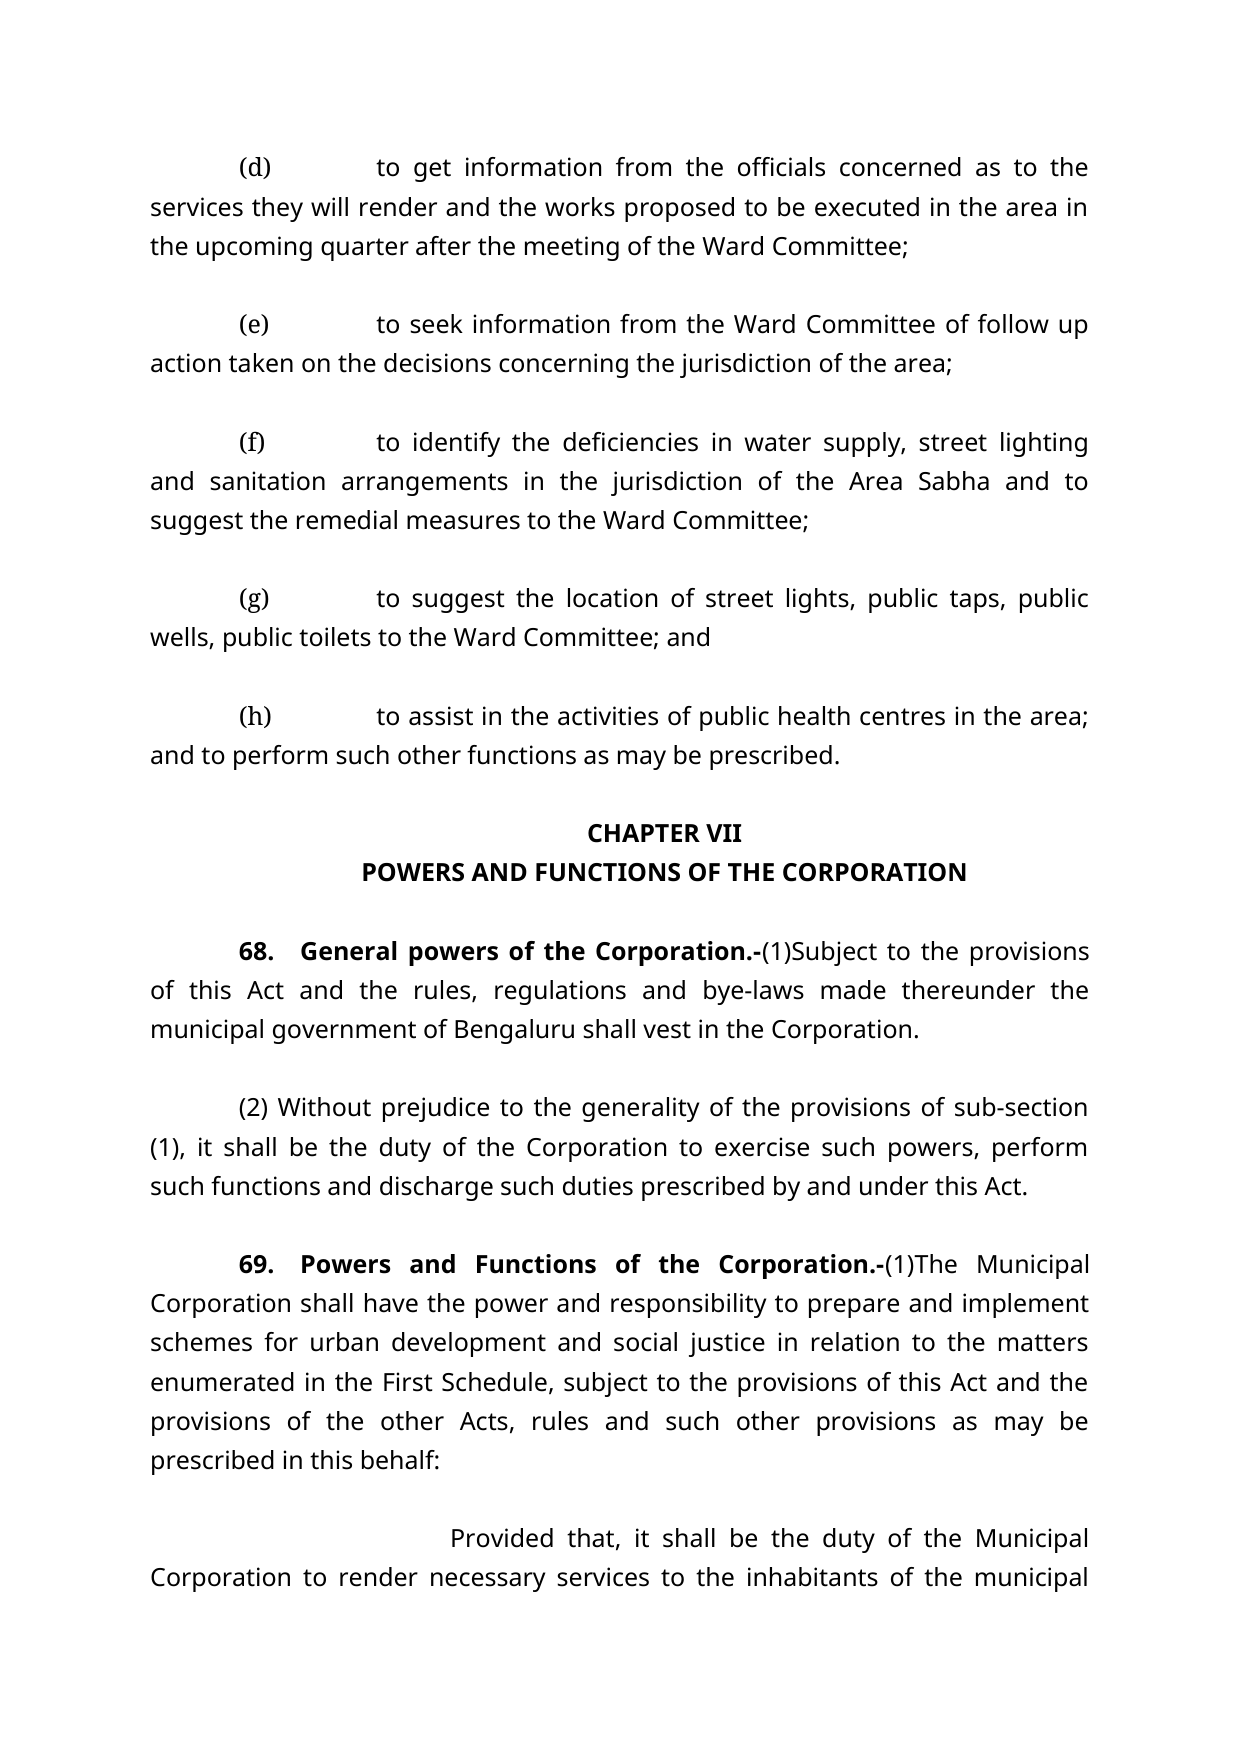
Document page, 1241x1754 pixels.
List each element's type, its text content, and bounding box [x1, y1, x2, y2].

list to get information from the officials concerned as to the services they will render and the works proposed to be executed in the area in the upcoming quarter after the meeting of the Ward Committee; [150, 150, 1090, 262]
text POWERS AND FUNCTIONS OF THE CORPORATION [150, 855, 1090, 889]
text CHAPTER VII [150, 816, 1090, 850]
list to identify the deficiencies in water supply, street lighting and sanitation arrangements in the jurisdiction of the Area Sabha and to suggest the remedial measures to the Ward Committee; [150, 424, 1090, 537]
text (2) Without prejudice to the generality of the provisions of sub-section (1), it shall be the duty of the Corporation to exercise such powers, perform such functions and discharge such duties prescribed by and under this Act. [150, 1090, 1090, 1202]
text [150, 1521, 1090, 1594]
list General powers of the Corporation.-(1)Subject to the provisions of this Act and the rules, regulations and bye-laws made thereunder the municipal government of Bengaluru shall vest in the Corporation. [150, 933, 1090, 1046]
list to suggest the location of street lights, public taps, public wells, public toilets to the Ward Committee; and [150, 581, 1090, 654]
list Powers and Functions of the Corporation.-(1)The Municipal Corporation shall have the power and responsibility to prepare and implement schemes for urban development and social justice in relation to the matters enumerated in the First Schedule, subject to the provisions of this Act and the provisions of the other Acts, rules and such other provisions as may be prescribed in this behalf: [150, 1247, 1090, 1477]
list to assist in the activities of public health centres in the area; and to perform such other functions as may be prescribed. [150, 698, 1090, 772]
list to seek information from the Ward Committee of follow up action taken on the decisions concerning the jurisdiction of the area; [150, 307, 1090, 380]
